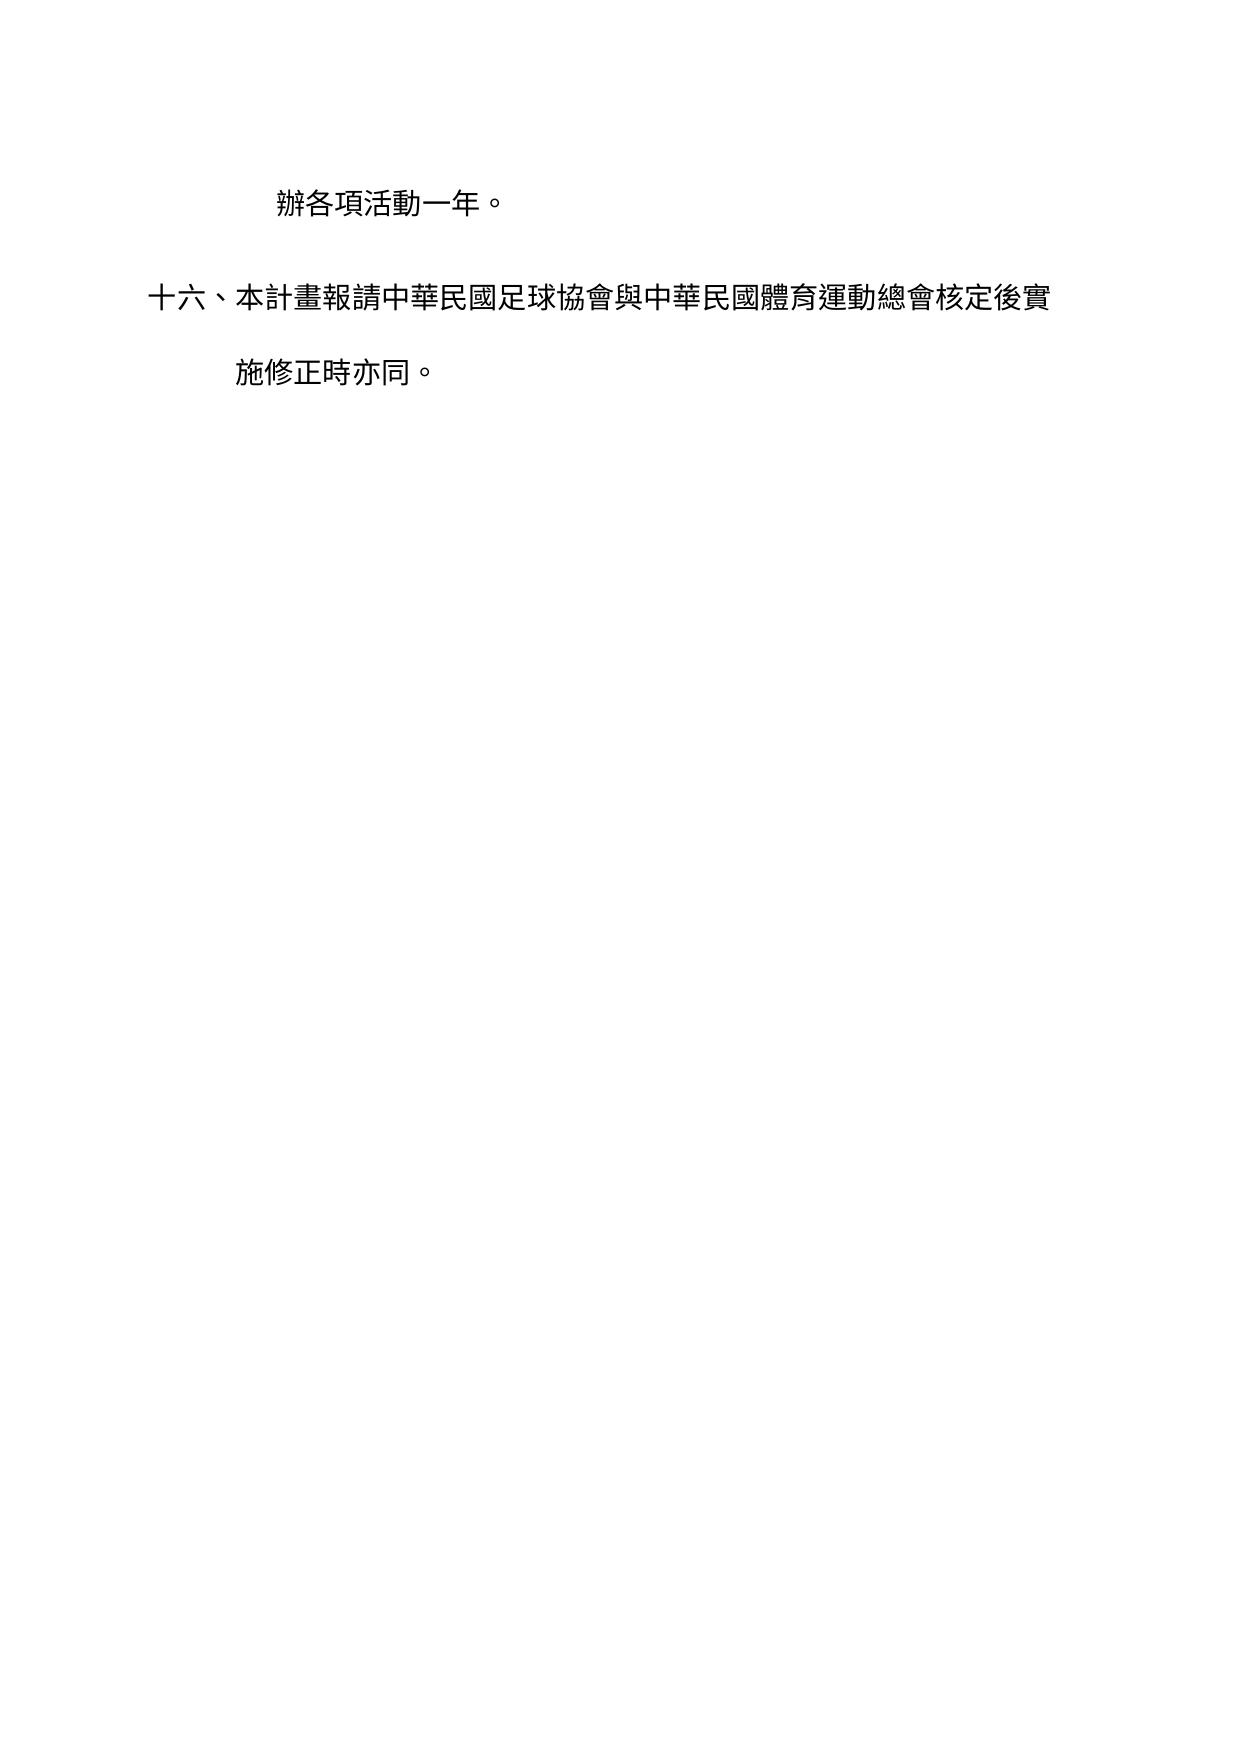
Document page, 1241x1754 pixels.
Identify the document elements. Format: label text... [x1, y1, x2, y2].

text 十六、本計畫報請中華民國足球協會與中華民國體育運動總會核定後實施修正時亦同。 [148, 258, 1078, 408]
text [218, 164, 1078, 239]
